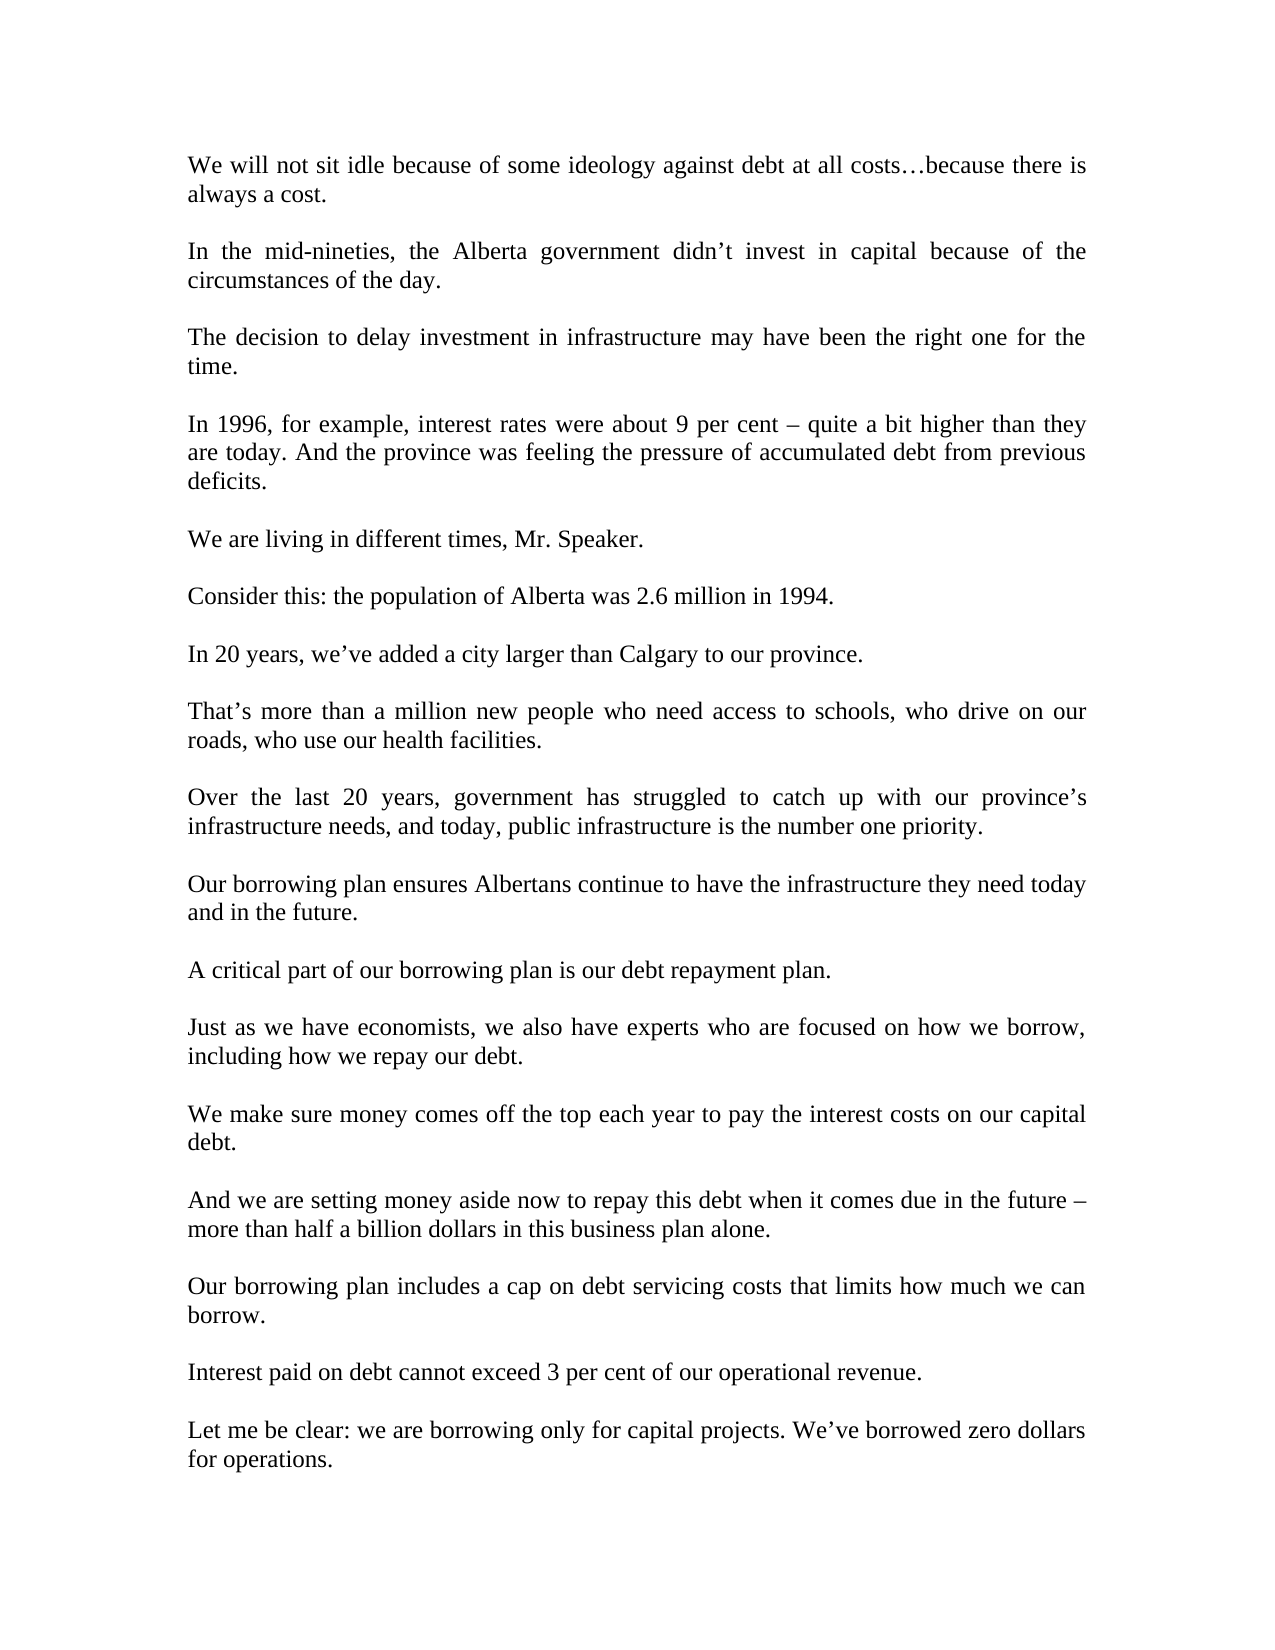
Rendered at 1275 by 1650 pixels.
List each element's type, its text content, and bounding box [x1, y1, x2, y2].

text We are living in different times, Mr. Speaker. [187, 524, 1087, 552]
text The decision to delay investment in infrastructure may have been the right one for the time. [187, 322, 1087, 380]
text We will not sit idle because of some ideology against debt at all costs…because there is always a cost. [187, 150, 1087, 207]
text A critical part of our borrowing plan is our debt repayment plan. [187, 955, 1087, 984]
text Interest paid on debt cannot exceed 3 per cent of our operational revenue. [187, 1357, 1087, 1386]
text Our borrowing plan includes a cap on debt servicing costs that limits how much we can borrow. [187, 1271, 1087, 1329]
text We make sure money comes off the top each year to pay the interest costs on our capital debt. [187, 1099, 1087, 1156]
text Our borrowing plan ensures Albertans continue to have the infrastructure they need today and in the future. [187, 869, 1087, 926]
text And we are setting money aside now to repay this debt when it comes due in the future – more than half a billion dollars in this business plan alone. [187, 1185, 1087, 1242]
text Over the last 20 years, government has struggled to catch up with our province’s infrastructure needs, and today, public infrastructure is the number one priority. [187, 782, 1087, 840]
text In the mid-nineties, the Alberta government didn’t invest in capital because of the circumstances of the day. [187, 236, 1087, 294]
text Consider this: the population of Alberta was 2.6 million in 1994. [187, 581, 1087, 610]
text Just as we have economists, we also have experts who are focused on how we borrow, including how we repay our debt. [187, 1012, 1087, 1070]
text That’s more than a million new people who need access to schools, who drive on our roads, who use our health facilities. [187, 696, 1087, 754]
text In 1996, for example, interest rates were about 9 per cent – quite a bit higher than they are today. And the province was feeling the pressure of accumulated debt from previous deficits. [187, 409, 1087, 495]
text In 20 years, we’ve added a city larger than Calgary to our province. [187, 639, 1087, 667]
text Let me be clear: we are borrowing only for capital projects. We’ve borrowed zero dollars for operations. [187, 1415, 1087, 1472]
